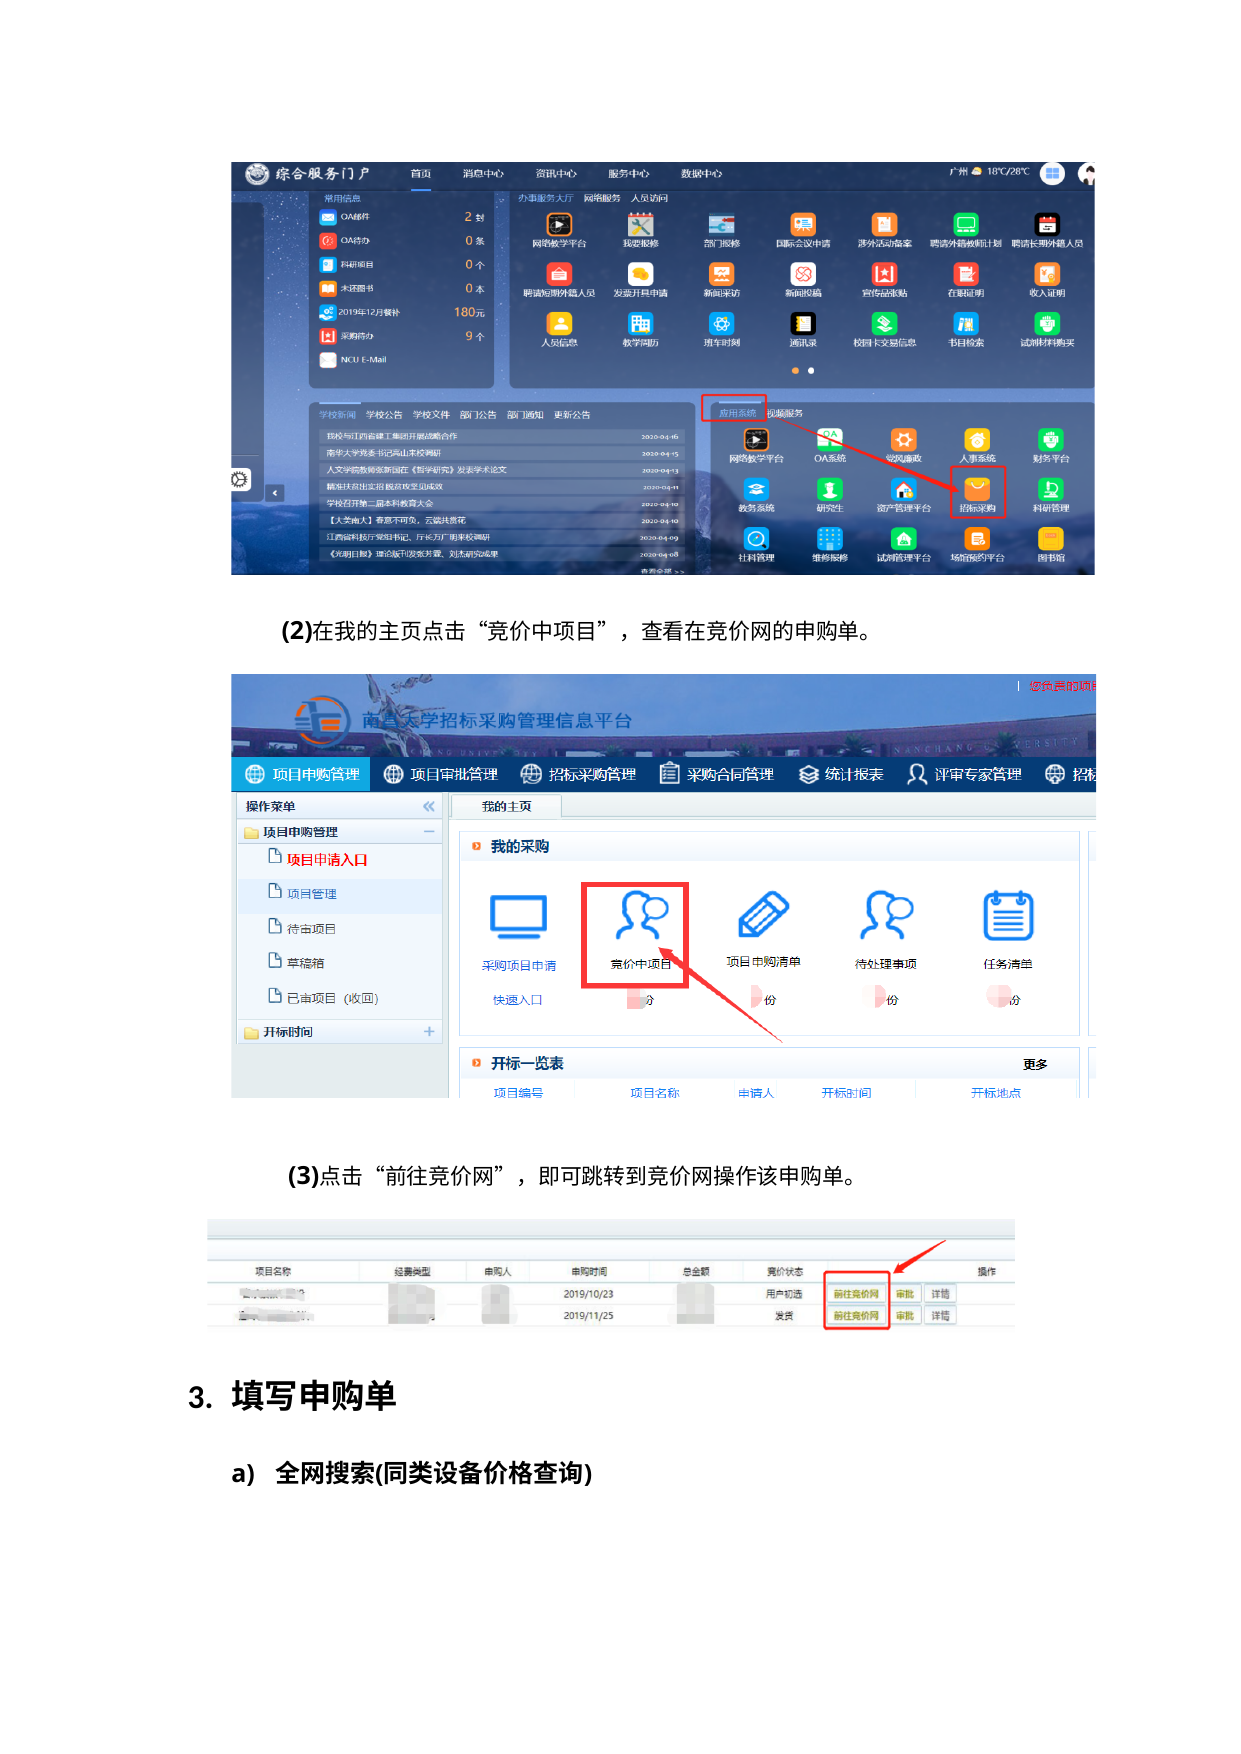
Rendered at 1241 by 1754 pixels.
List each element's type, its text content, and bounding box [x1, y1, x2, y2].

picture [314, 769, 324, 779]
text 全网搜索(同类设备价格查询) [231, 1439, 1053, 1504]
picture [231, 162, 1095, 575]
picture [207, 1219, 1015, 1339]
text 填写申购单 [187, 1362, 1053, 1427]
picture [231, 674, 1097, 1098]
picture [246, 765, 264, 783]
list (3)点击“前往竞价网”，即可跳转到竞价网操作该申购单。 [231, 1142, 1053, 1207]
list (2)在我的主页点击“竞价中项目”，查看在竞价网的申购单。 [231, 597, 1053, 662]
